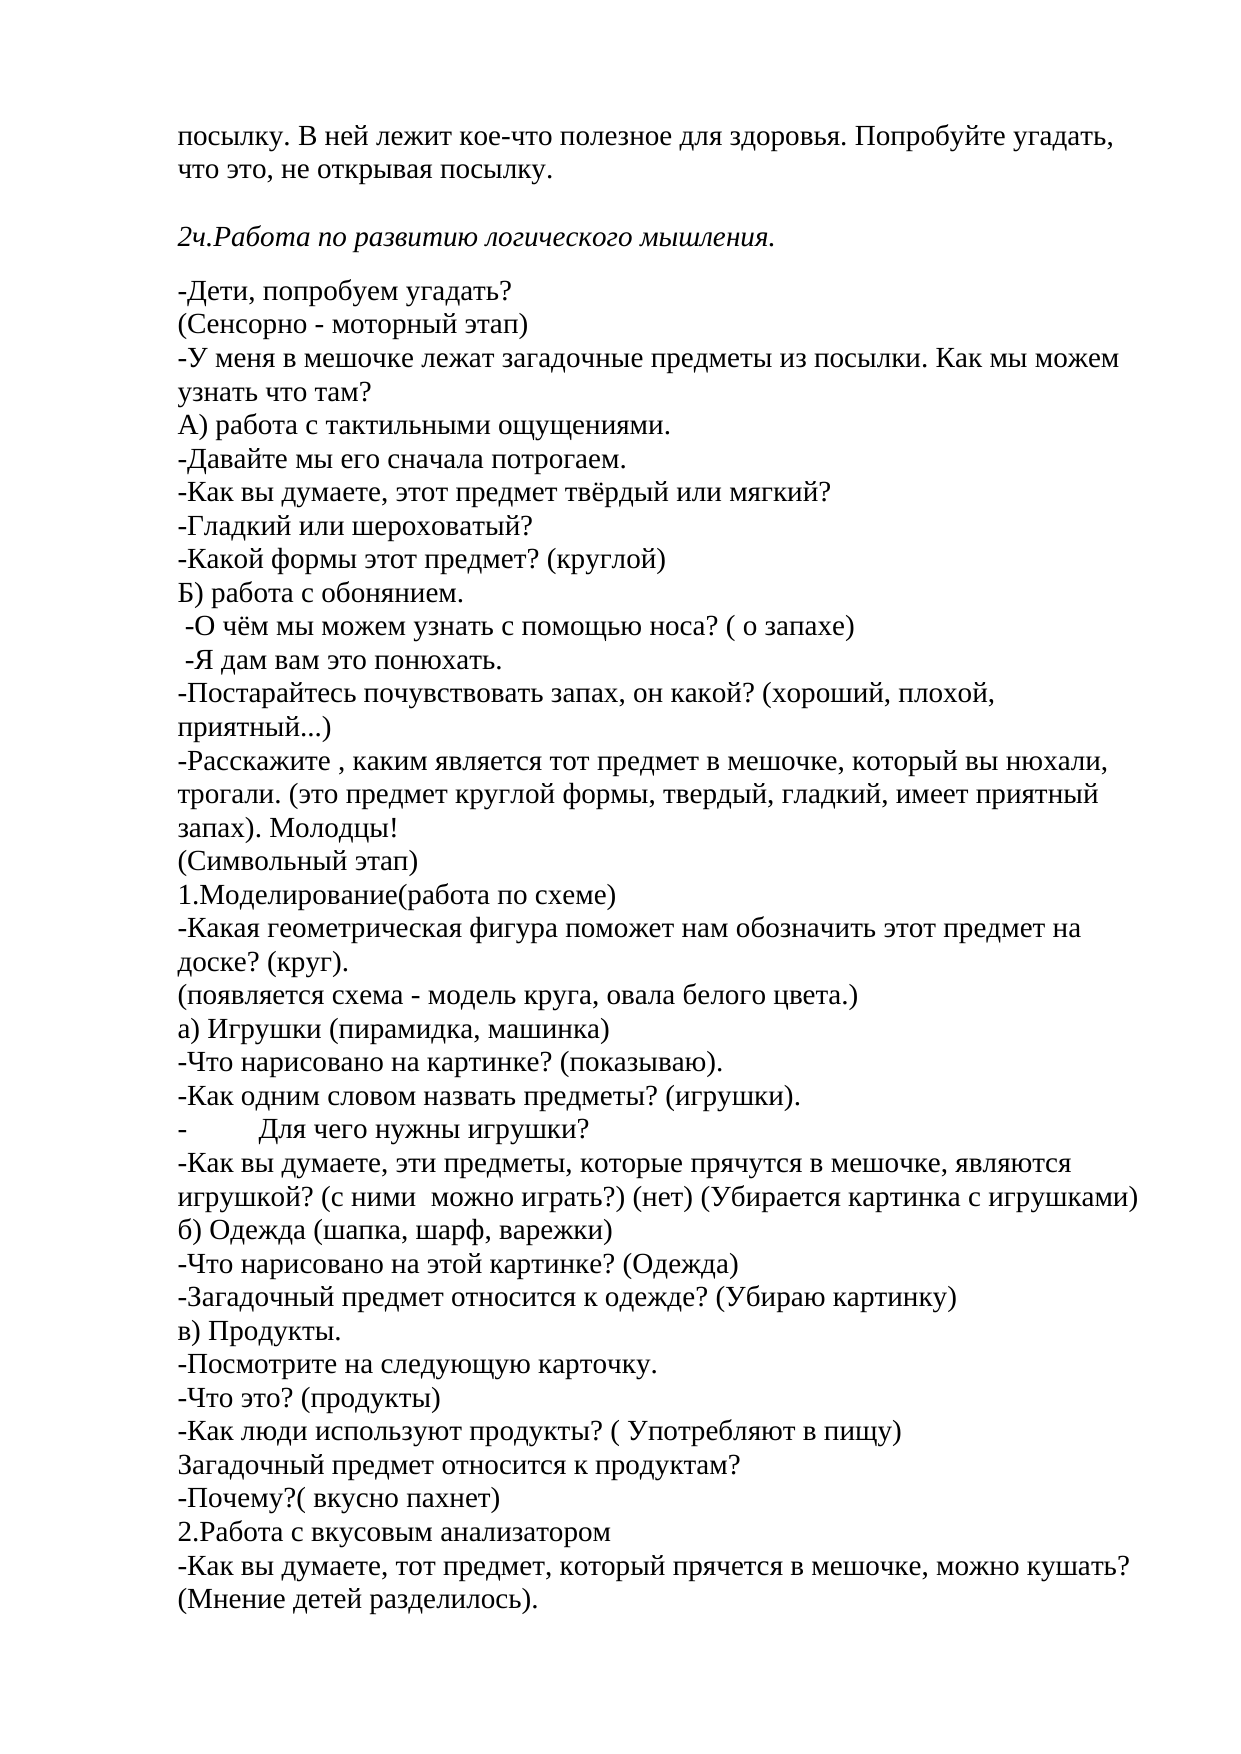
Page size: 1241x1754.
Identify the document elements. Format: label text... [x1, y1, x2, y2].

text -У меня в мешочке лежат загадочные предметы из посылки. Как мы можем узнать что там? [177, 340, 1152, 407]
text -Какая геометрическая фигура поможет нам обозначить этот предмет на доске? (круг). [177, 910, 1152, 977]
text -Загадочный предмет относится к одежде? (Убираю картинку) [177, 1279, 1152, 1313]
text 1.Моделирование(работа по схеме) [177, 877, 1152, 910]
text -Как люди используют продукты? ( Употребляют в пищу) [177, 1413, 1152, 1447]
text 2ч.Работа по развитию логического мышления. [177, 219, 1152, 252]
text б) Одежда (шапка, шарф, варежки) [177, 1212, 1152, 1246]
text -Что это? (продукты) [177, 1380, 1152, 1413]
text а) Игрушки (пирамидка, машинка) [177, 1011, 1152, 1044]
text -Дети, попробуем угадать? [177, 273, 1152, 307]
text Загадочный предмет относится к продуктам? [177, 1447, 1152, 1481]
text в) Продукты. [177, 1313, 1152, 1346]
text -Как вы думаете, эти предметы, которые прячутся в мешочке, являются игрушкой? (с ними можно играть?) (нет) (Убирается картинка с игрушками) [177, 1145, 1152, 1212]
text - Для чего нужны игрушки? [177, 1112, 1152, 1145]
text -Как вы думаете, тот предмет, который прячется в мешочке, можно кушать? (Мнение детей разделилось). [177, 1548, 1152, 1615]
text -Что нарисовано на этой картинке? (Одежда) [177, 1246, 1152, 1279]
text (появляется схема - модель круга, овала белого цвета.) [177, 977, 1152, 1011]
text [177, 118, 1152, 185]
text Б) работа с обонянием. [177, 575, 1152, 608]
text -Давайте мы его сначала потрогаем. [177, 441, 1152, 474]
text -Как одним словом назвать предметы? (игрушки). [177, 1078, 1152, 1112]
text -Как вы думаете, этот предмет твёрдый или мягкий? [177, 474, 1152, 508]
text (Сенсорно - моторный этап) [177, 307, 1152, 340]
text -Посмотрите на следующую карточку. [177, 1346, 1152, 1380]
text 2.Работа с вкусовым анализатором [177, 1514, 1152, 1548]
text (Символьный этап) [177, 843, 1152, 877]
text -Гладкий или шероховатый? [177, 508, 1152, 541]
text -Что нарисовано на картинке? (показываю). [177, 1044, 1152, 1078]
text А) работа с тактильными ощущениями. [177, 407, 1152, 441]
text -Постарайтесь почувствовать запах, он какой? (хороший, плохой, приятный...) [177, 676, 1152, 743]
text -Я дам вам это понюхать. [177, 642, 1152, 676]
text -Почему?( вкусно пахнет) [177, 1481, 1152, 1514]
text -О чём мы можем узнать с помощью носа? ( о запахе) [177, 608, 1152, 642]
text -Расскажите , каким является тот предмет в мешочке, который вы нюхали, трогали. (это предмет круглой формы, твердый, гладкий, имеет приятный запах). Молодцы! [177, 743, 1152, 843]
text -Какой формы этот предмет? (круглой) [177, 541, 1152, 575]
